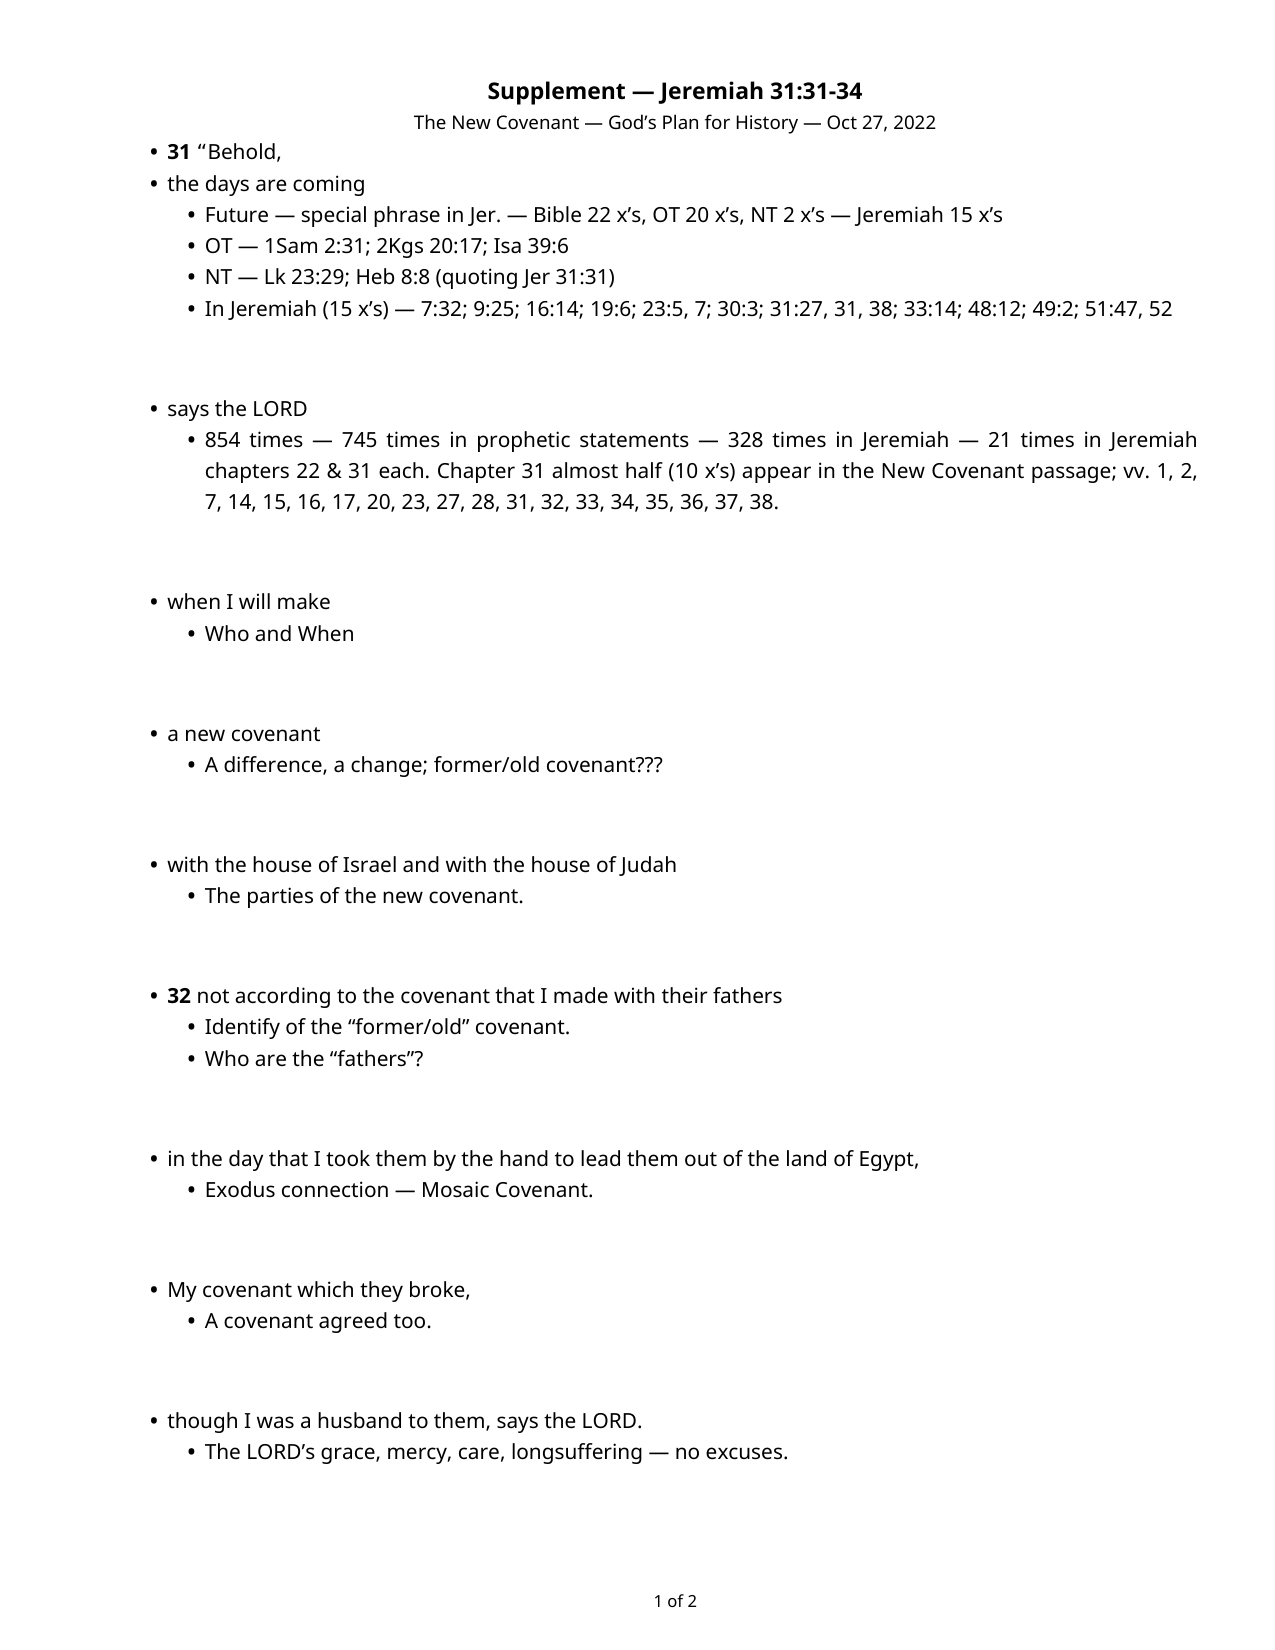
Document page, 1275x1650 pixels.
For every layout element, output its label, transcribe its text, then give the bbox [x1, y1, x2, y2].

text Supplement — Jeremiah 31:31-34 [150, 75, 1200, 106]
list though I was a husband to them, says the LORD. [150, 1425, 1200, 1453]
text The New Covenant — God’s Plan for History — Oct 27, 2022 [150, 109, 1200, 135]
list in the day that I took them by the hand to lead them out of the land of Egypt, [150, 1162, 1200, 1191]
list 31 “Behold, [150, 137, 1200, 166]
list Who and When [187, 637, 1200, 666]
list with the house of Israel and with the house of Judah [150, 869, 1200, 897]
list A difference, a change; former/old covenant??? [187, 769, 1200, 797]
list a new covenant [150, 737, 1200, 766]
list Exodus connection — Mosaic Covenant. [187, 1194, 1200, 1222]
list NT — Lk 23:29; Heb 8:8 (quoting Jer 31:31) [187, 281, 1200, 309]
list Who are the “fathers”? [187, 1062, 1200, 1091]
list 32 not according to the covenant that I made with their fathers [150, 1000, 1200, 1028]
list A covenant agreed too. [187, 1325, 1200, 1353]
list the days are coming [150, 187, 1200, 216]
list when I will make [150, 606, 1200, 634]
list In Jeremiah (15 x’s) — 7:32; 9:25; 16:14; 19:6; 23:5, 7; 30:3; 31:27, 31, 38; 33:14; 48:12; 49:2; 51:47, 52 [187, 312, 1200, 341]
list Future — special phrase in Jer. — Bible 22 x’s, OT 20 x’s, NT 2 x’s — Jeremiah 15 x’s [187, 219, 1200, 247]
list The LORD’s grace, mercy, care, longsuffering — no excuses. [187, 1456, 1200, 1484]
list The parties of the new covenant. [187, 900, 1200, 928]
list Identify of the “former/old” covenant. [187, 1031, 1200, 1059]
list OT — 1Sam 2:31; 2Kgs 20:17; Isa 39:6 [187, 250, 1200, 278]
list My covenant which they broke, [150, 1294, 1200, 1322]
list says the LORD [150, 412, 1200, 441]
list 854 times — 745 times in prophetic statements — 328 times in Jeremiah — 21 times in Jeremiah chapters 22 & 31 each. Chapter 31 almost half (10 x’s) appear in the New Covenant passage; vv. 1, 2, 7, 14, 15, 16, 17, 20, 23, 27, 28, 31, 32, 33, 34, 35, 36, 37, 38. [187, 444, 1200, 534]
